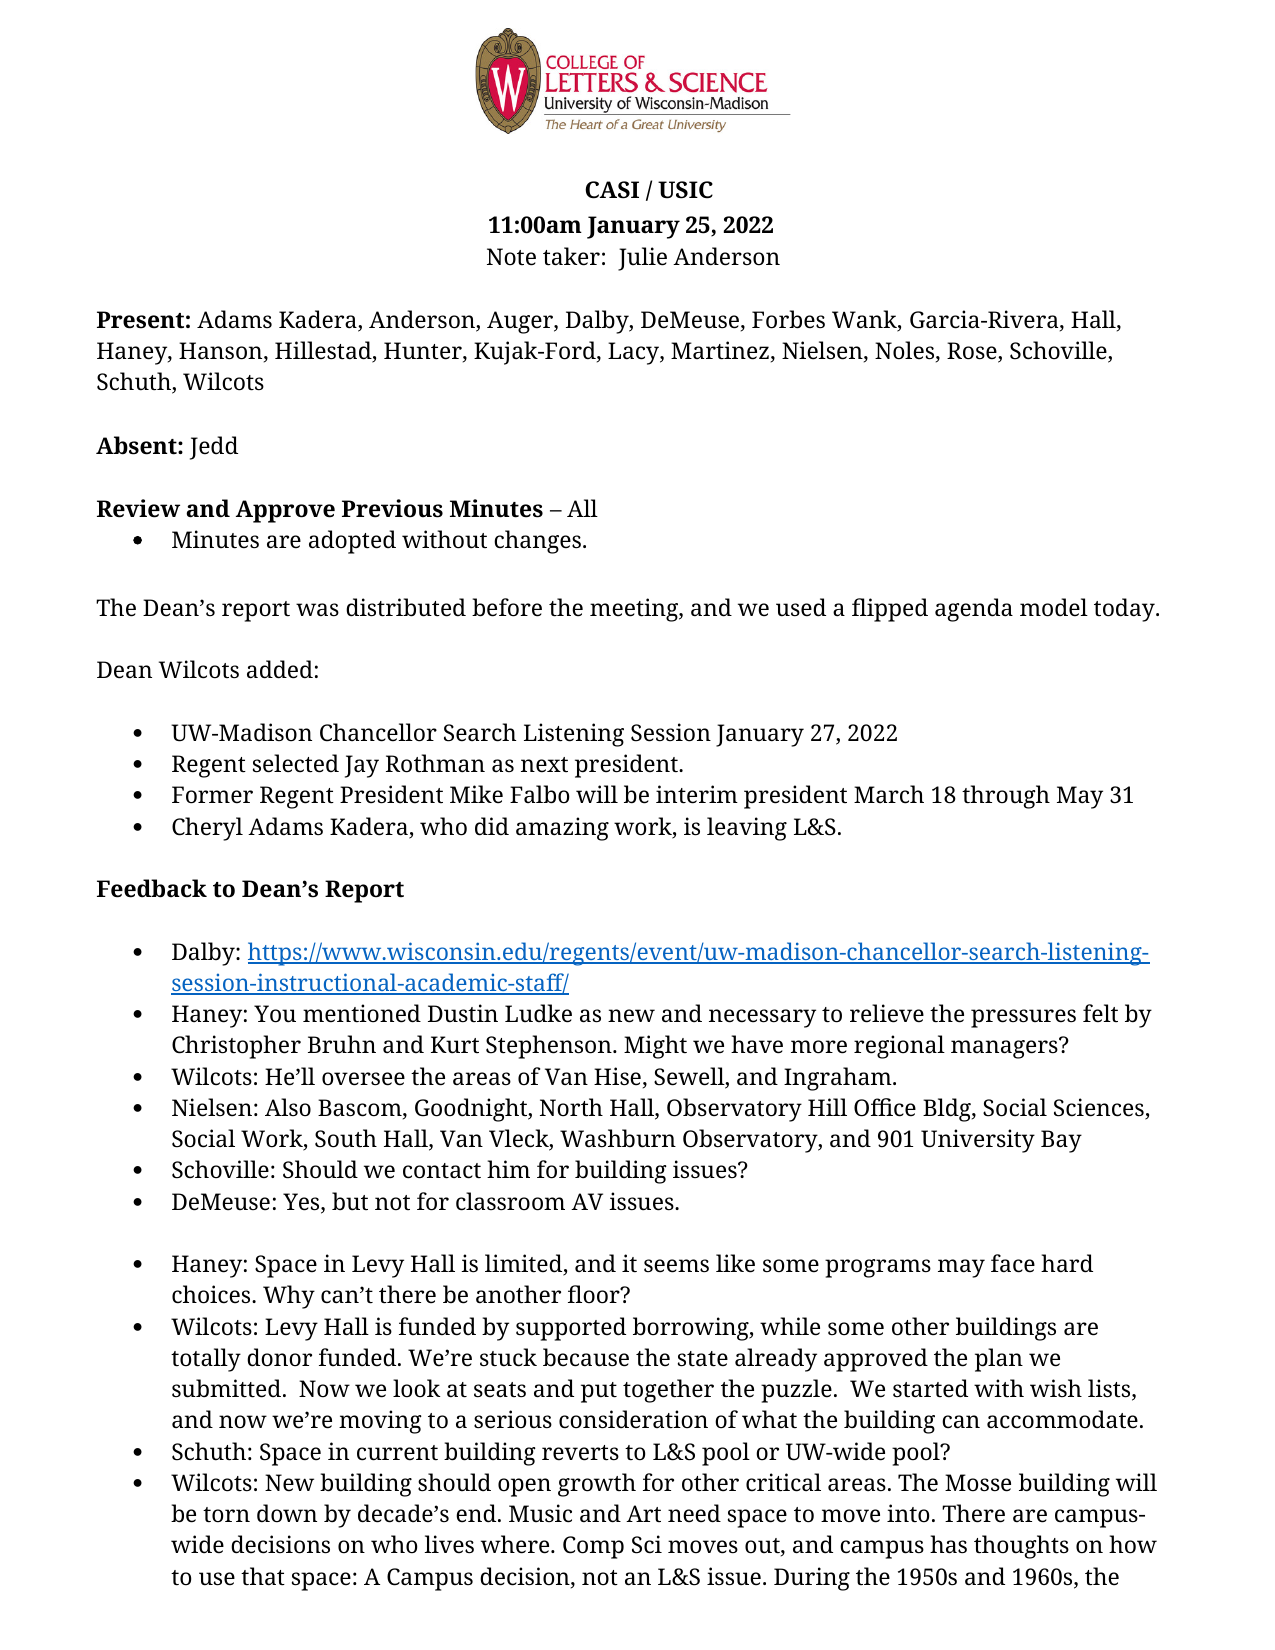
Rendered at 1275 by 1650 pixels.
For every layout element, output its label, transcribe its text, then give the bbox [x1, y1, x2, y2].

list Haney: You mentioned Dustin Ludke as new and necessary to relieve the pressures felt by Christopher Bruhn and Kurt Stephenson. Might we have more regional managers? [133, 998, 1170, 1061]
list DeMeuse: Yes, but not for classroom AV issues. [133, 1186, 1170, 1217]
list Schuth: Space in current building reverts to L&S pool or UW-wide pool? [133, 1436, 1170, 1467]
text 11:00am January 25, 2022 [96, 209, 1166, 240]
list UW-Madison Chancellor Search Listening Session January 27, 2022 [133, 717, 1170, 748]
picture [475, 28, 791, 134]
list Minutes are adopted without changes. [133, 524, 1170, 592]
list Wilcots: Levy Hall is funded by supported borrowing, while some other buildings are totally donor funded. We’re stuck because the state already approved the plan we submitted. Now we look at seats and put together the puzzle. We started with wish lists, and now we’re moving to a serious consideration of what the building can accommodate. [133, 1311, 1170, 1436]
list Nielsen: Also Bascom, Goodnight, North Hall, Observatory Hill Office Bldg, Social Sciences, Social Work, South Hall, Van Vleck, Washburn Observatory, and 901 University Bay [133, 1092, 1170, 1154]
list Cheryl Adams Kadera, who did amazing work, is leaving L&S. [133, 811, 1170, 842]
list Regent selected Jay Rothman as next president. [133, 748, 1170, 779]
list Dalby: https://www.wisconsin.edu/regents/event/uw-madison-chancellor-search-listening-session-instructional-academic-staff/ [133, 936, 1170, 998]
text Feedback to Dean’s Report [96, 873, 1170, 904]
list Wilcots: He’ll oversee the areas of Van Hise, Sewell, and Ingraham. [133, 1061, 1170, 1092]
text Review and Approve Previous Minutes – All [96, 492, 1170, 524]
text Dean Wilcots added: [96, 654, 1170, 686]
text Absent: Jedd [96, 429, 1170, 461]
text Present: Adams Kadera, Anderson, Auger, Dalby, DeMeuse, Forbes Wank, Garcia-Rivera, Hall, Haney, Hanson, Hillestad, Hunter, Kujak-Ford, Lacy, Martinez, Nielsen, Noles, Rose, Schoville, Schuth, Wilcots [96, 304, 1170, 397]
list Schoville: Should we contact him for building issues? [133, 1154, 1170, 1186]
list Haney: Space in Levy Hall is limited, and it seems like some programs may face hard choices. Why can’t there be another floor? [133, 1248, 1170, 1311]
text CASI / USIC [96, 174, 1166, 205]
text The Dean’s report was distributed before the meeting, and we used a flipped agenda model today. [96, 592, 1170, 623]
list Former Regent President Mike Falbo will be interim president March 18 through May 31 [133, 779, 1170, 811]
text Note taker: Julie Anderson [96, 241, 1170, 272]
